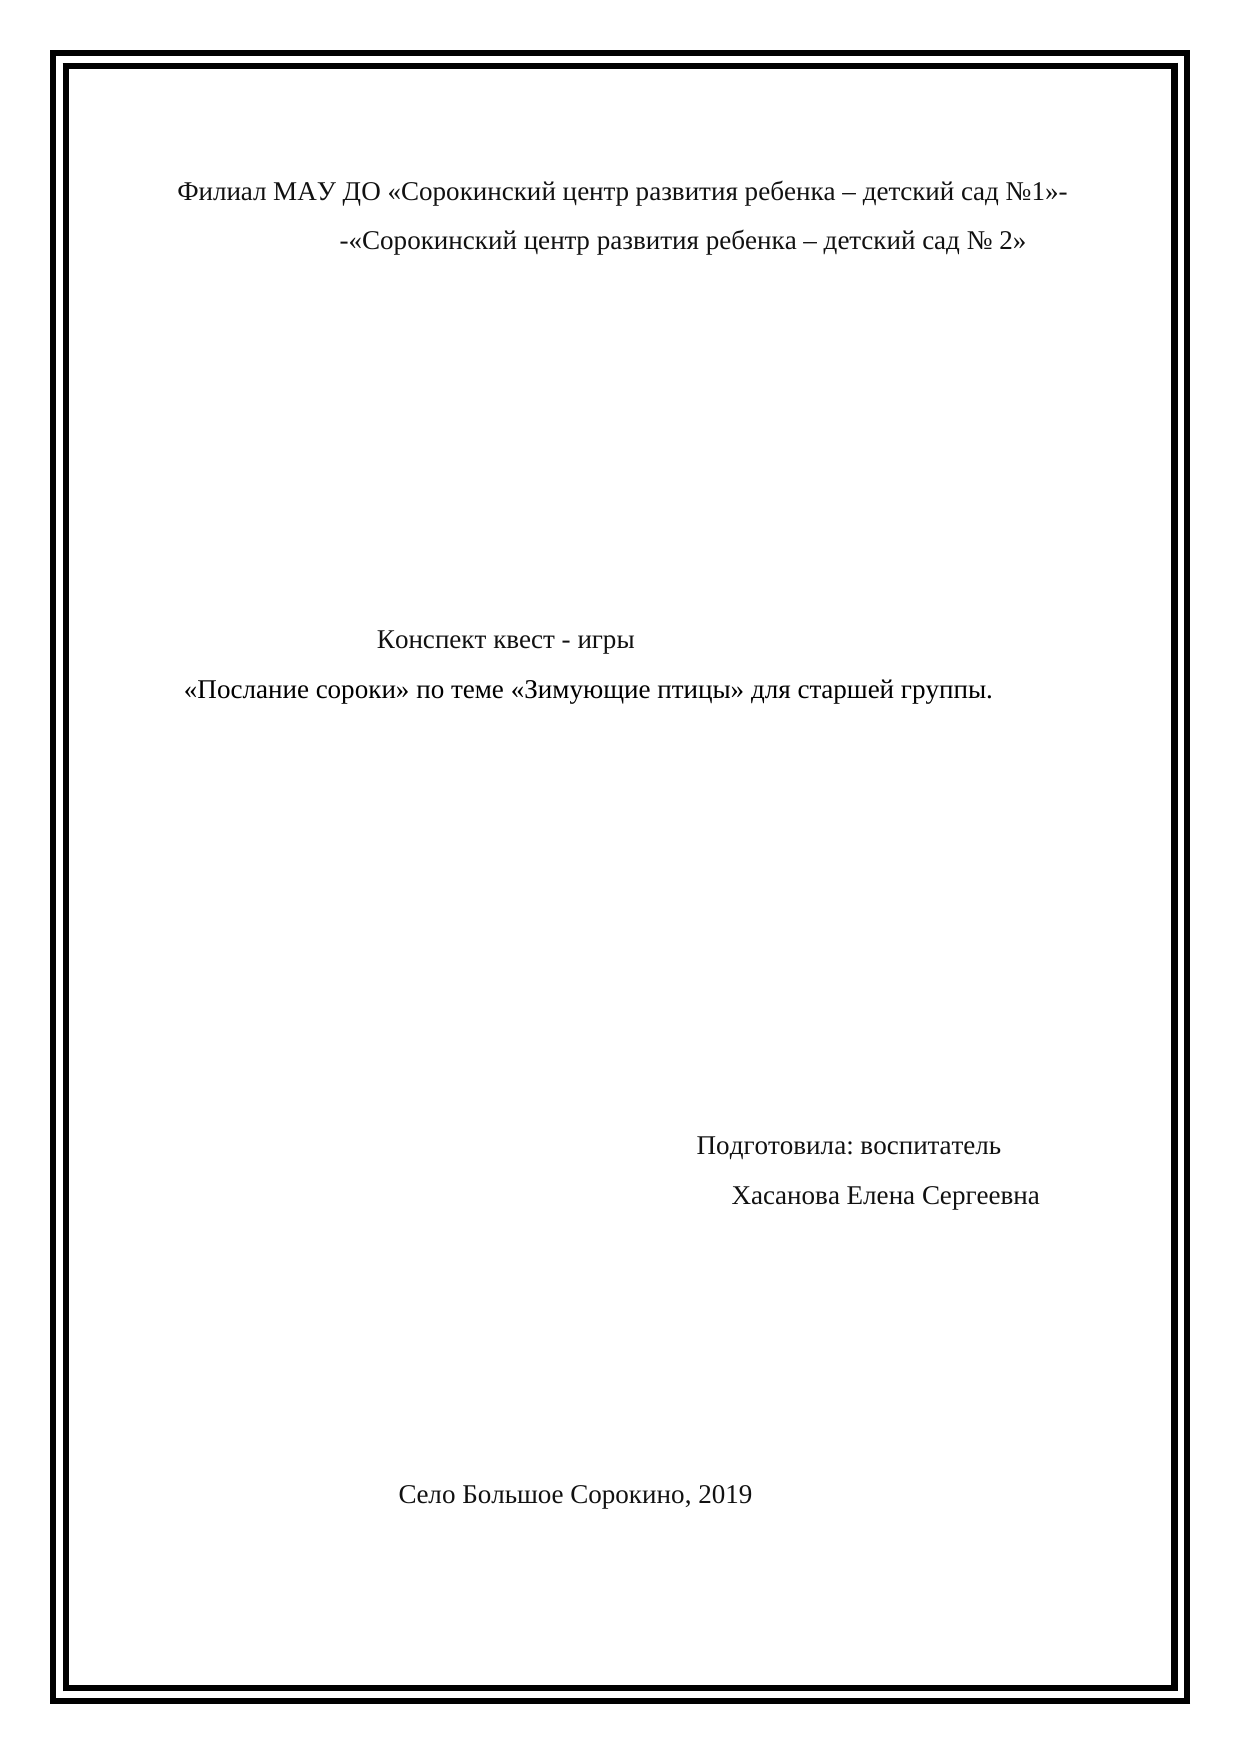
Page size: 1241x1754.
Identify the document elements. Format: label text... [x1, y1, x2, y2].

text Хасанова Елена Сергеевна [546, 1179, 1152, 1210]
text -«Сорокинский центр развития ребенка – детский сад № 2» [177, 224, 1152, 256]
text Филиал МАУ ДО «Сорокинский центр развития ребенка – детский сад №1»- [177, 174, 1152, 206]
text «Послание сороки» по теме «Зимующие птицы» для старшей группы. [177, 673, 1152, 705]
text Конспект квест - игры [177, 624, 1152, 655]
text Подготовила: воспитатель [472, 1129, 1152, 1160]
text Село Большое Сорокино, 2019 [324, 1478, 1152, 1510]
